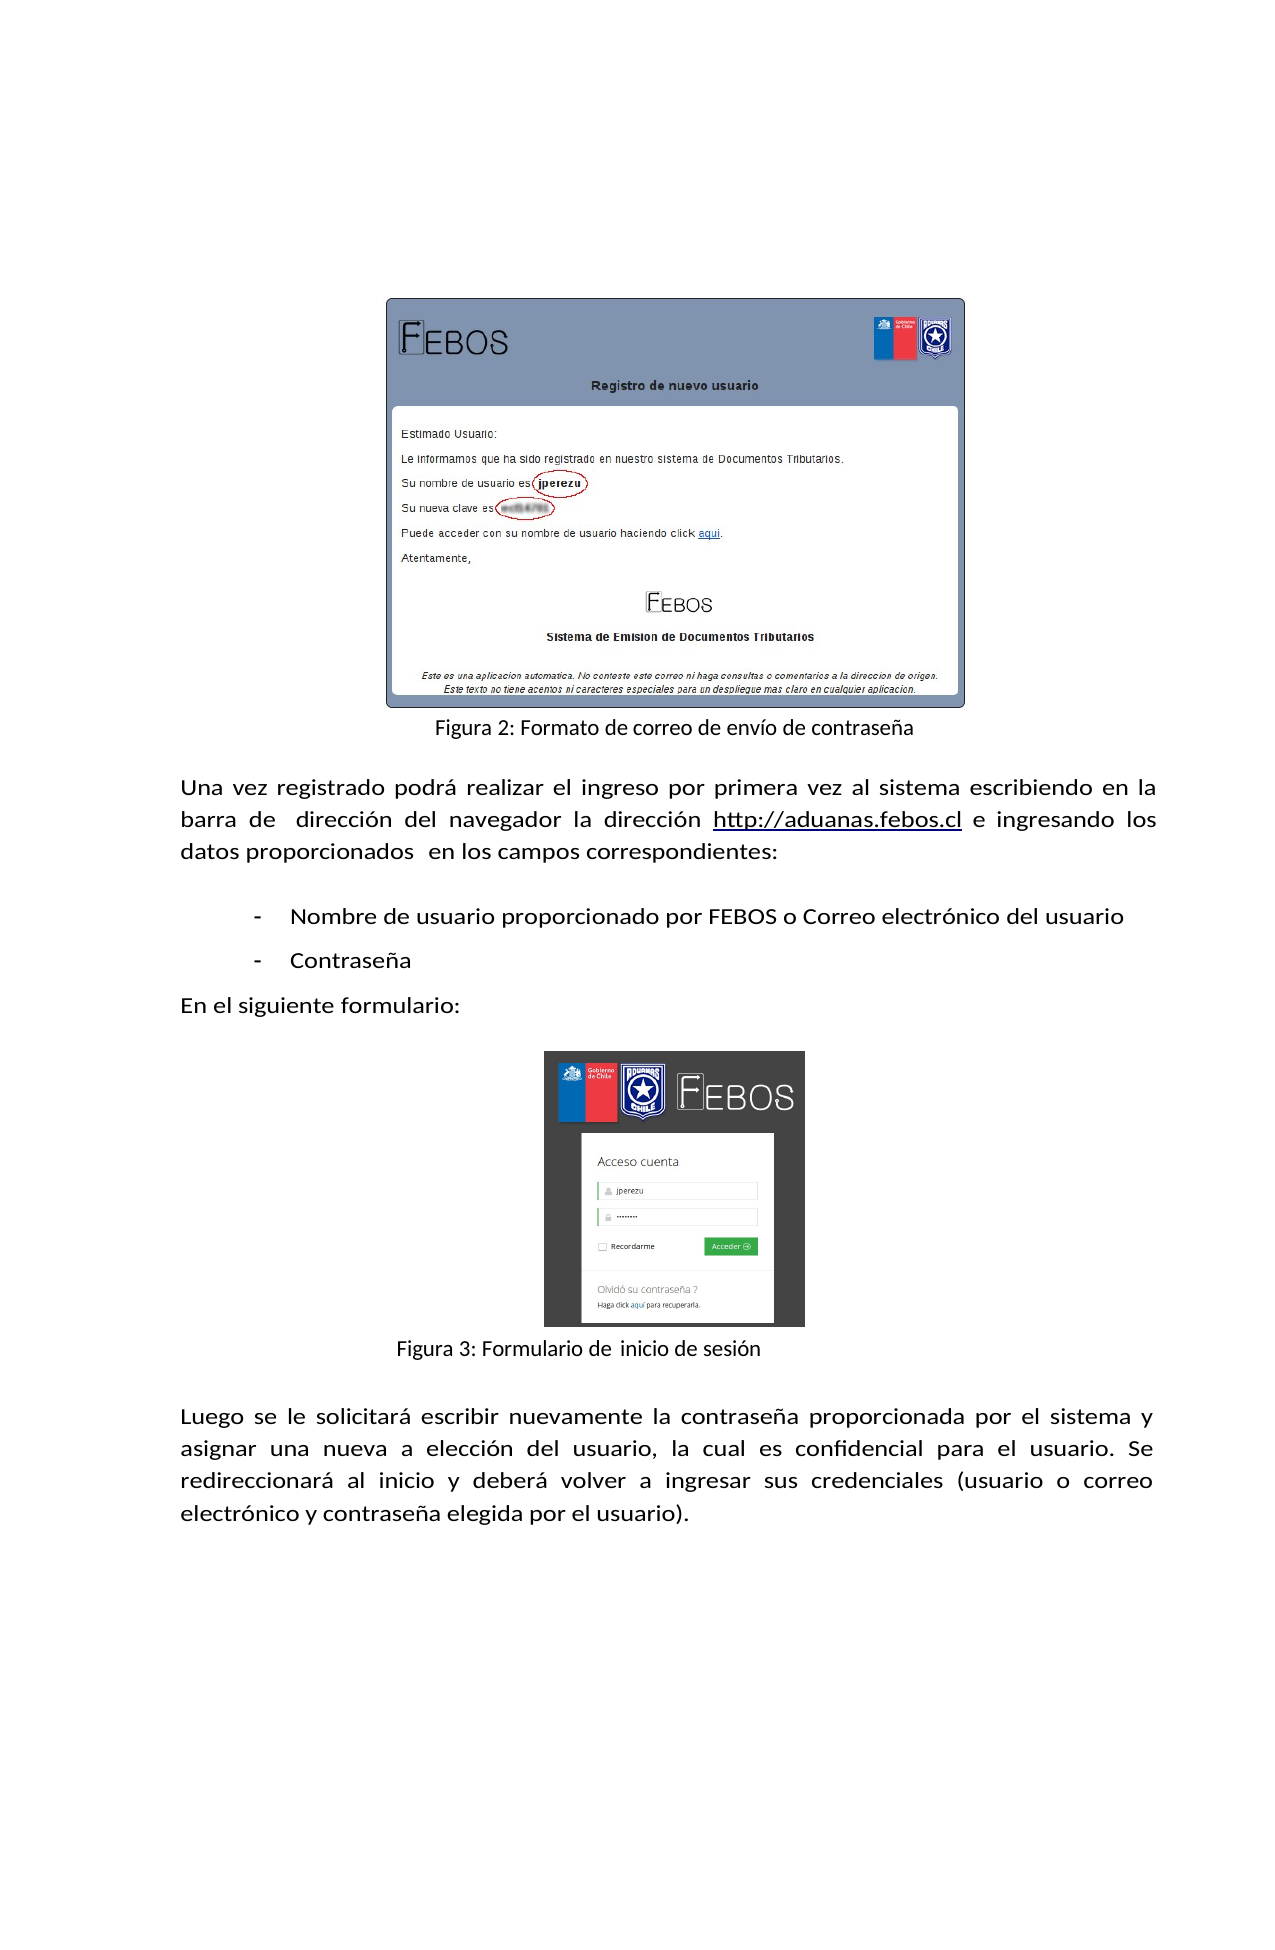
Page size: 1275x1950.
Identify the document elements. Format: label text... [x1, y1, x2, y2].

picture [544, 1051, 805, 1327]
text Una vez registrado podrá realizar el ingreso por primera vez al sistema escribiendo en la barra de dirección del navegador la dirección http://aduanas.febos.cl e ingresando los datos proporcionados en los campos correspondientes: [180, 773, 1157, 865]
list Contraseña [253, 946, 1169, 974]
subtitle Figura 3: Formulario de inicio de sesión [180, 1334, 977, 1362]
text En el siguiente formulario: [180, 991, 1169, 1019]
text Luego se le solicitará escribir nuevamente la contraseña proporcionada por el sistema y asignar una nueva a elección del usuario, la cual es confidencial para el usuario. Se redireccionará al inicio y deberá volver a ingresar sus credenciales (usuario o correo electrónico y contraseña elegida por el usuario). [180, 1402, 1155, 1527]
picture [382, 295, 966, 710]
list Nombre de usuario proporcionado por FEBOS o Correo electrónico del usuario [253, 902, 1169, 930]
subtitle Figura 2: Formato de correo de envío de contraseña [180, 713, 1169, 741]
